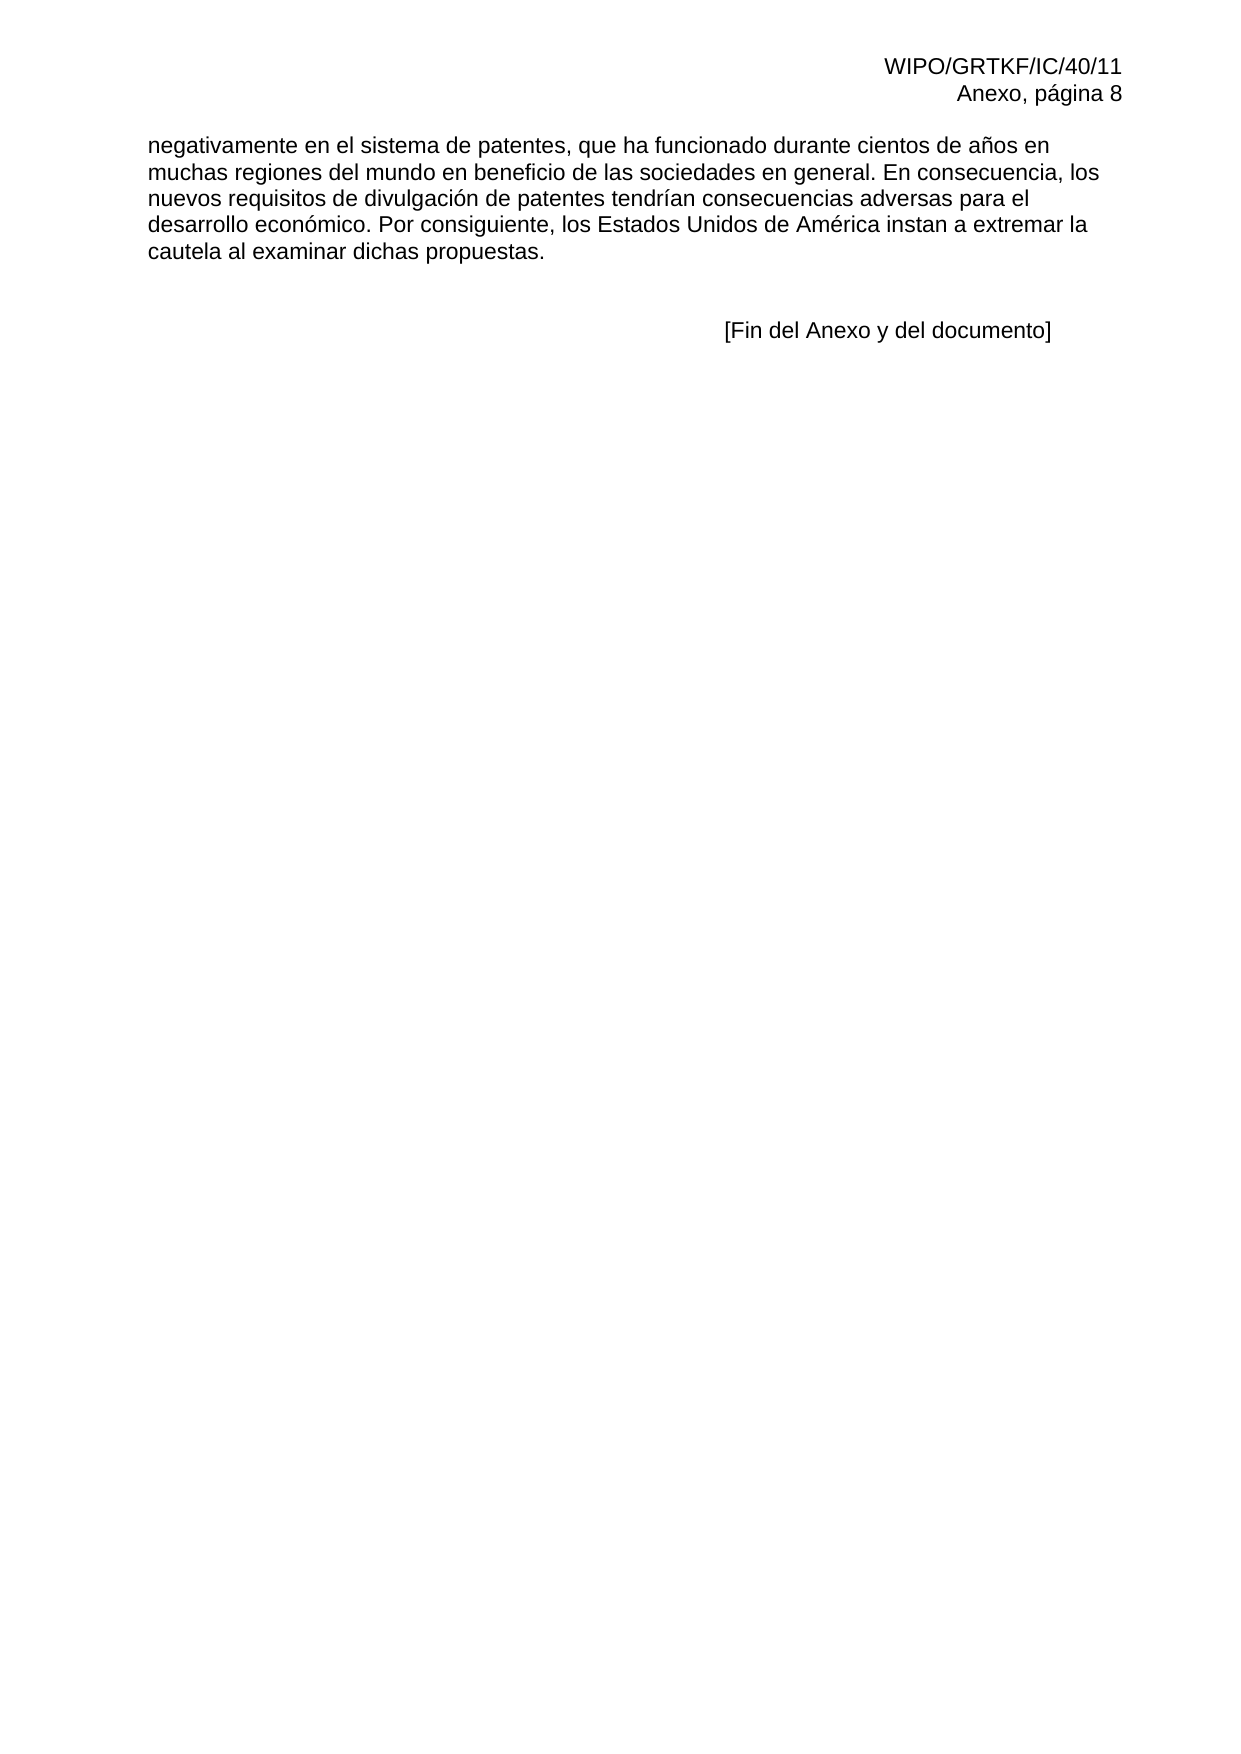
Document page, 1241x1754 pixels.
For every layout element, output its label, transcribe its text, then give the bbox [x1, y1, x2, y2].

text [Fin del Anexo y del documento] [724, 317, 1122, 343]
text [148, 132, 1122, 264]
